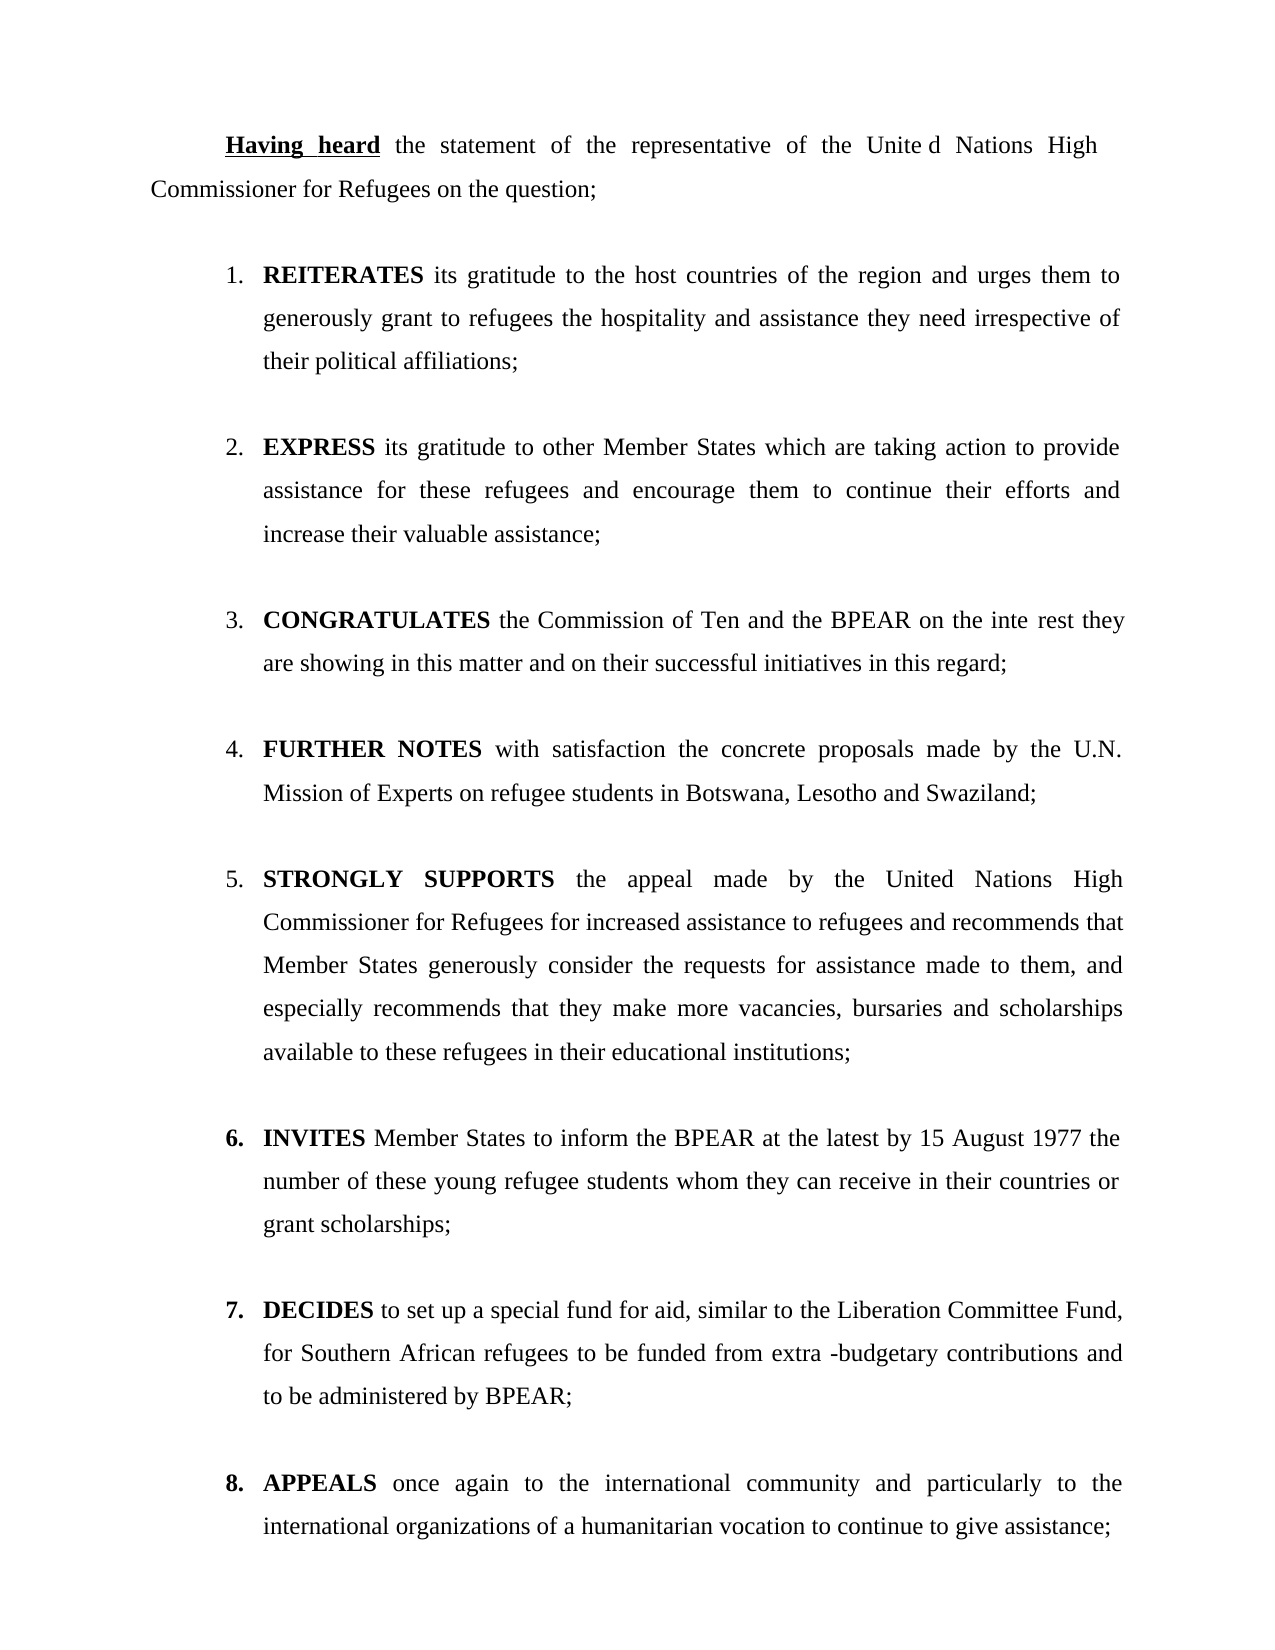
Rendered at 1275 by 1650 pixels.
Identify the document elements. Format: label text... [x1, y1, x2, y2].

list FURTHER NOTES with satisfaction the concrete proposals made by the U.N. Mission of Experts on refugee students in Botswana, Lesotho and Swaziland; [225, 734, 1122, 806]
text Having heard the statement of the representative of the Unite d Nations High Commissioner for Refugees on the question; [150, 131, 1137, 203]
list EXPRESS its gratitude to other Member States which are taking action to provide assistance for these refugees and encourage them to continue their efforts and increase their valuable assistance; [225, 432, 1121, 547]
list STRONGLY SUPPORTS the appeal made by the United Nations High Commissioner for Refugees for increased assistance to refugees and recommends that Member States generously consider the requests for assistance made to them, and especially recommends that they make more vacancies, bursaries and scholarships available to these refugees in their educational institutions; [225, 864, 1124, 1065]
list CONGRATULATES the Commission of Ten and the BPEAR on the inte rest they are showing in this matter and on their successful initiatives in this regard; [225, 605, 1125, 677]
list DECIDES to set up a special fund for aid, similar to the Liberation Committee Fund, for Southern African refugees to be funded from extra -budgetary contributions and to be administered by BPEAR; [225, 1295, 1123, 1410]
list INVITES Member States to inform the BPEAR at the latest by 15 August 1977 the number of these young refugee students whom they can receive in their countries or grant scholarships; [225, 1123, 1121, 1238]
list REITERATES its gratitude to the host countries of the region and urges them to generously grant to refugees the hospitality and assistance they need irrespective of their political affiliations; [225, 260, 1122, 375]
list APPEALS once again to the international community and particularly to the international organizations of a humanitarian vocation to continue to give assistance; [225, 1468, 1123, 1539]
